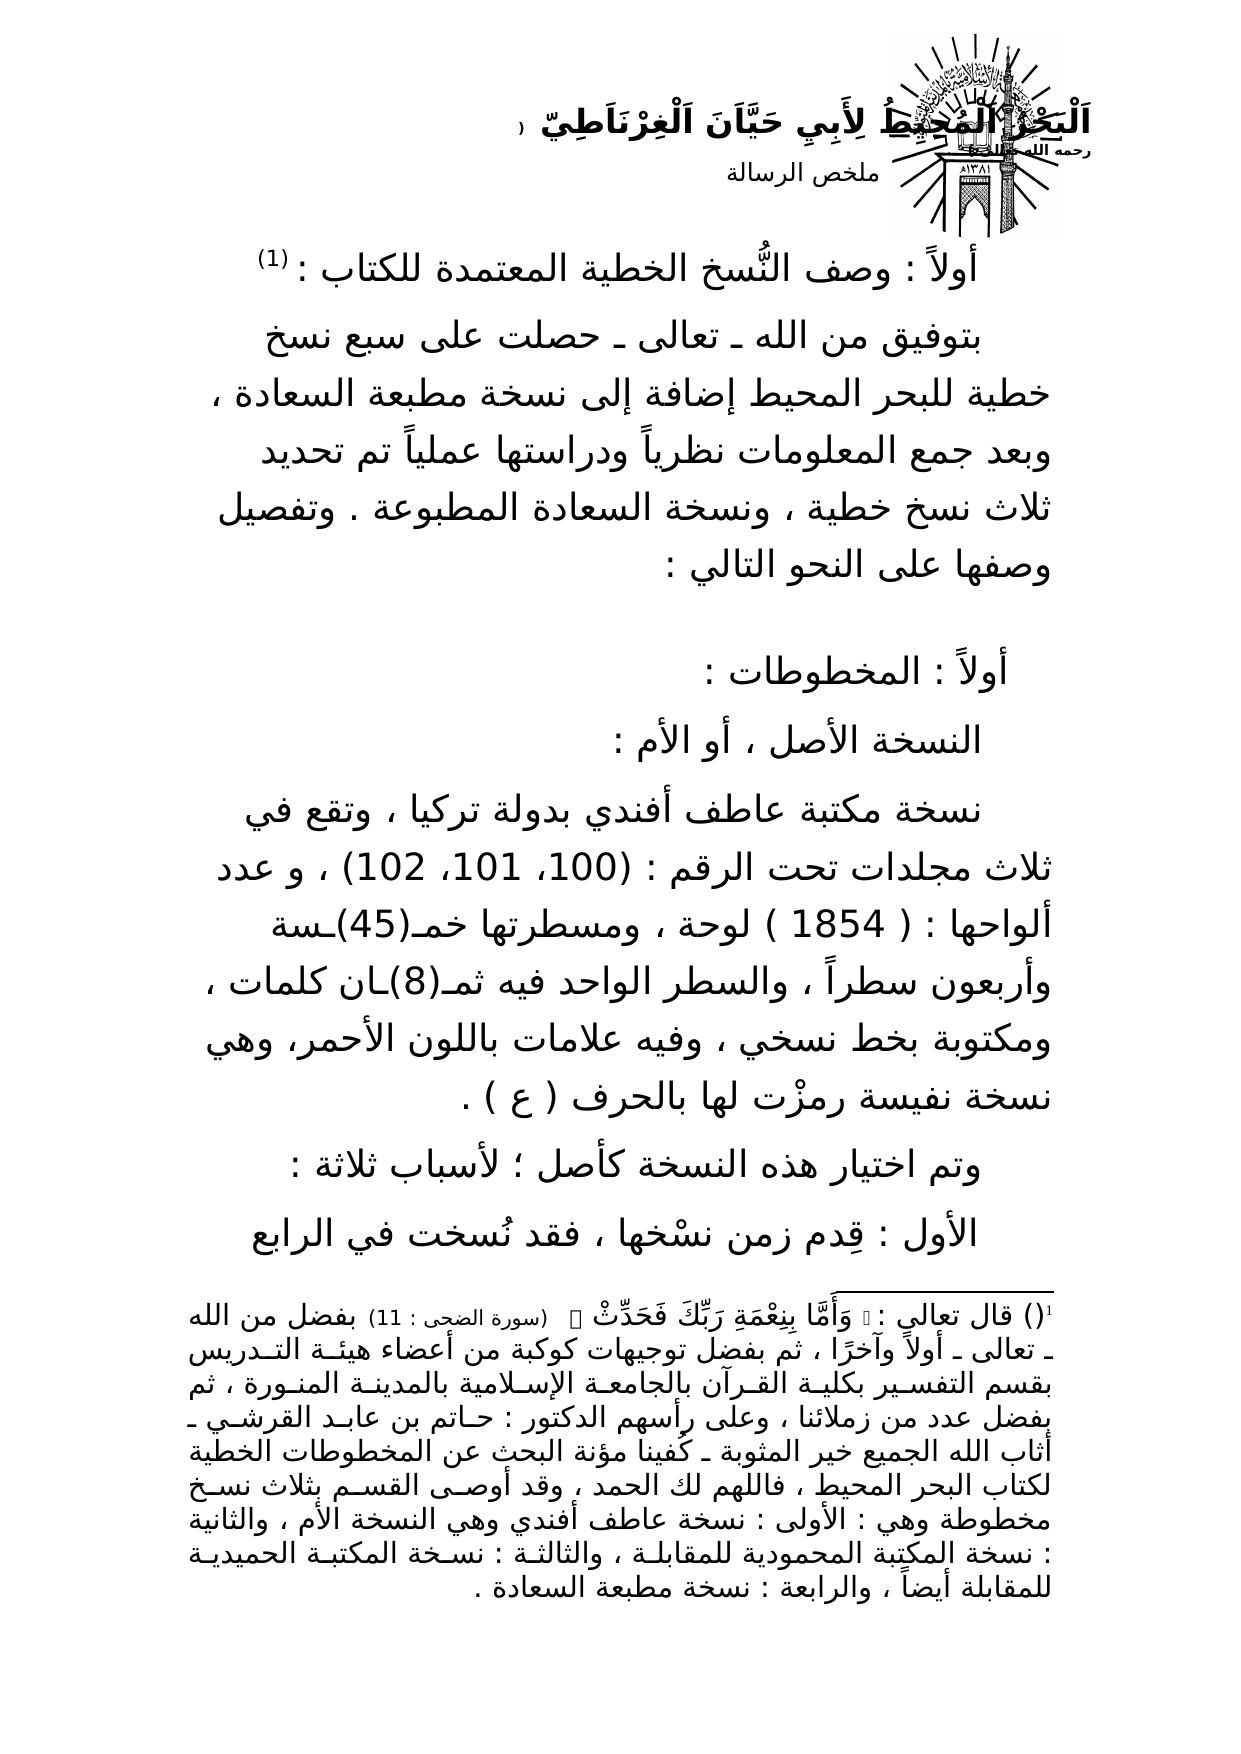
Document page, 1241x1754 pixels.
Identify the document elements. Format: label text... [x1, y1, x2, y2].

picture [888, 32, 1066, 239]
text نسخة مكتبة عاطف أفندي بدولة تركيا ، وتقع في ثلاث مجلدات تحت الرقم : (100، 101، 102) ، و عدد ألواحها : ( 1854 ) لوحة ، ومسطرتها خمـ(45)ـسة وأربعون سطراً ، والسطر الواحد فيه ثمـ(8)ـان كلمات ، ومكتوبة بخط نسخي ، وفيه علامات باللون الأحمر، وهي نسخة نفيسة رمزْت لها بالحرف ( ع ) . [187, 777, 1053, 1121]
text الأول : قِدم زمن نسْخها ، فقد نُسخت في الرابع والعشرين من شهر رمضان من عام 748 هـ ، أي بعد وفاة المؤلف بثلاث سنوات . [187, 1201, 1053, 1258]
list النسخة الأصل ، أو الأم : [187, 708, 1038, 764]
text بتوفيق من الله ـ تعالى ـ حصلت على سبع نسخ خطية للبحر المحيط إضافة إلى نسخة مطبعة السعادة ، وبعد جمع المعلومات نظرياً ودراستها عملياً تم تحديد ثلاث نسخ خطية ، ونسخة السعادة المطبوعة . وتفصيل وصفها على النحو التالي : [187, 303, 1053, 589]
text أولاً : وصف النُّسخ الخطية المعتمدة للكتاب : () [187, 246, 979, 290]
text وتم اختيار هذه النسخة كأصل ؛ لأسباب ثلاثة : [187, 1132, 1053, 1189]
list أولاً : المخطوطات : [187, 639, 1008, 696]
